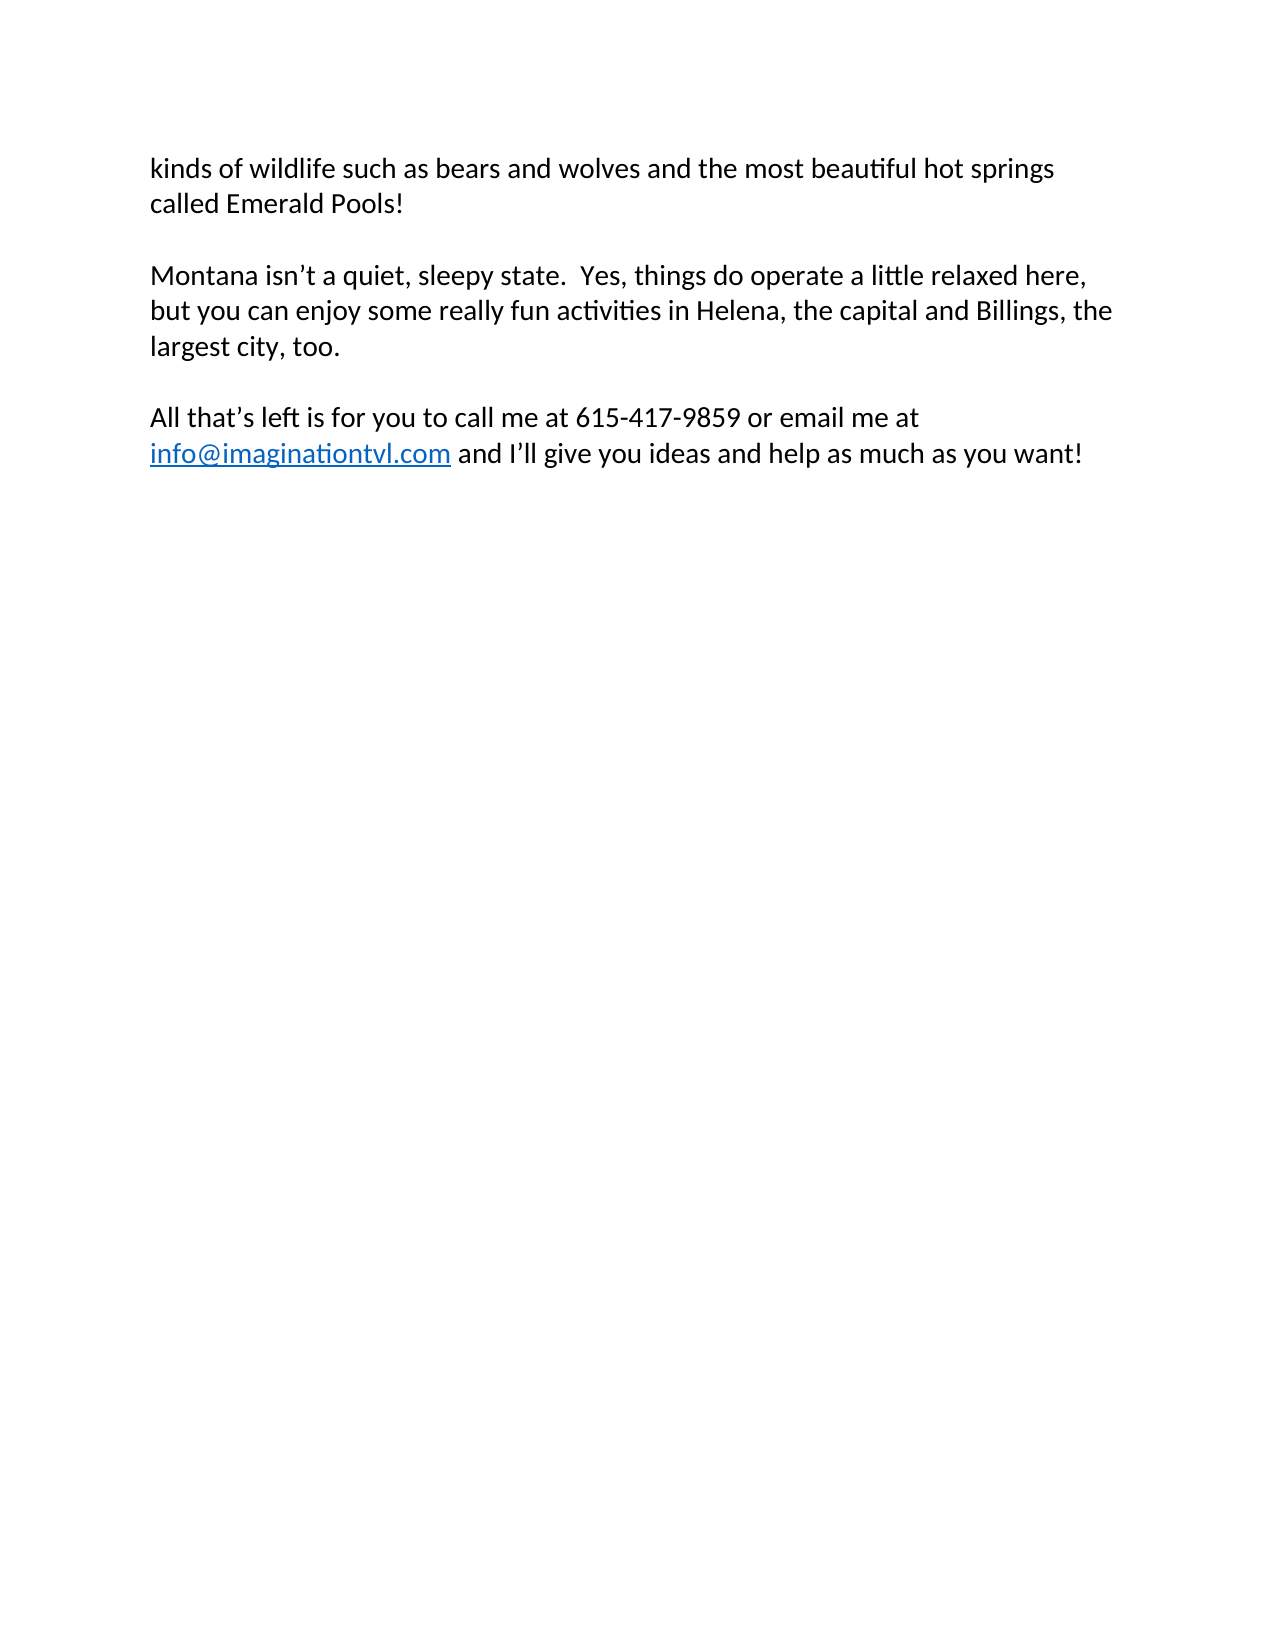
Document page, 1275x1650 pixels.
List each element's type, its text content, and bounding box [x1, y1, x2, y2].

text Montana isn’t a quiet, sleepy state. Yes, things do operate a little relaxed here, but you can enjoy some really fun activities in Helena, the capital and Billings, the largest city, too. [150, 257, 1125, 364]
text All that’s left is for you to call me at 615-417-9859 or email me at info@imaginationtvl.com and I’ll give you ideas and help as much as you want! [150, 399, 1125, 471]
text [150, 150, 1125, 221]
